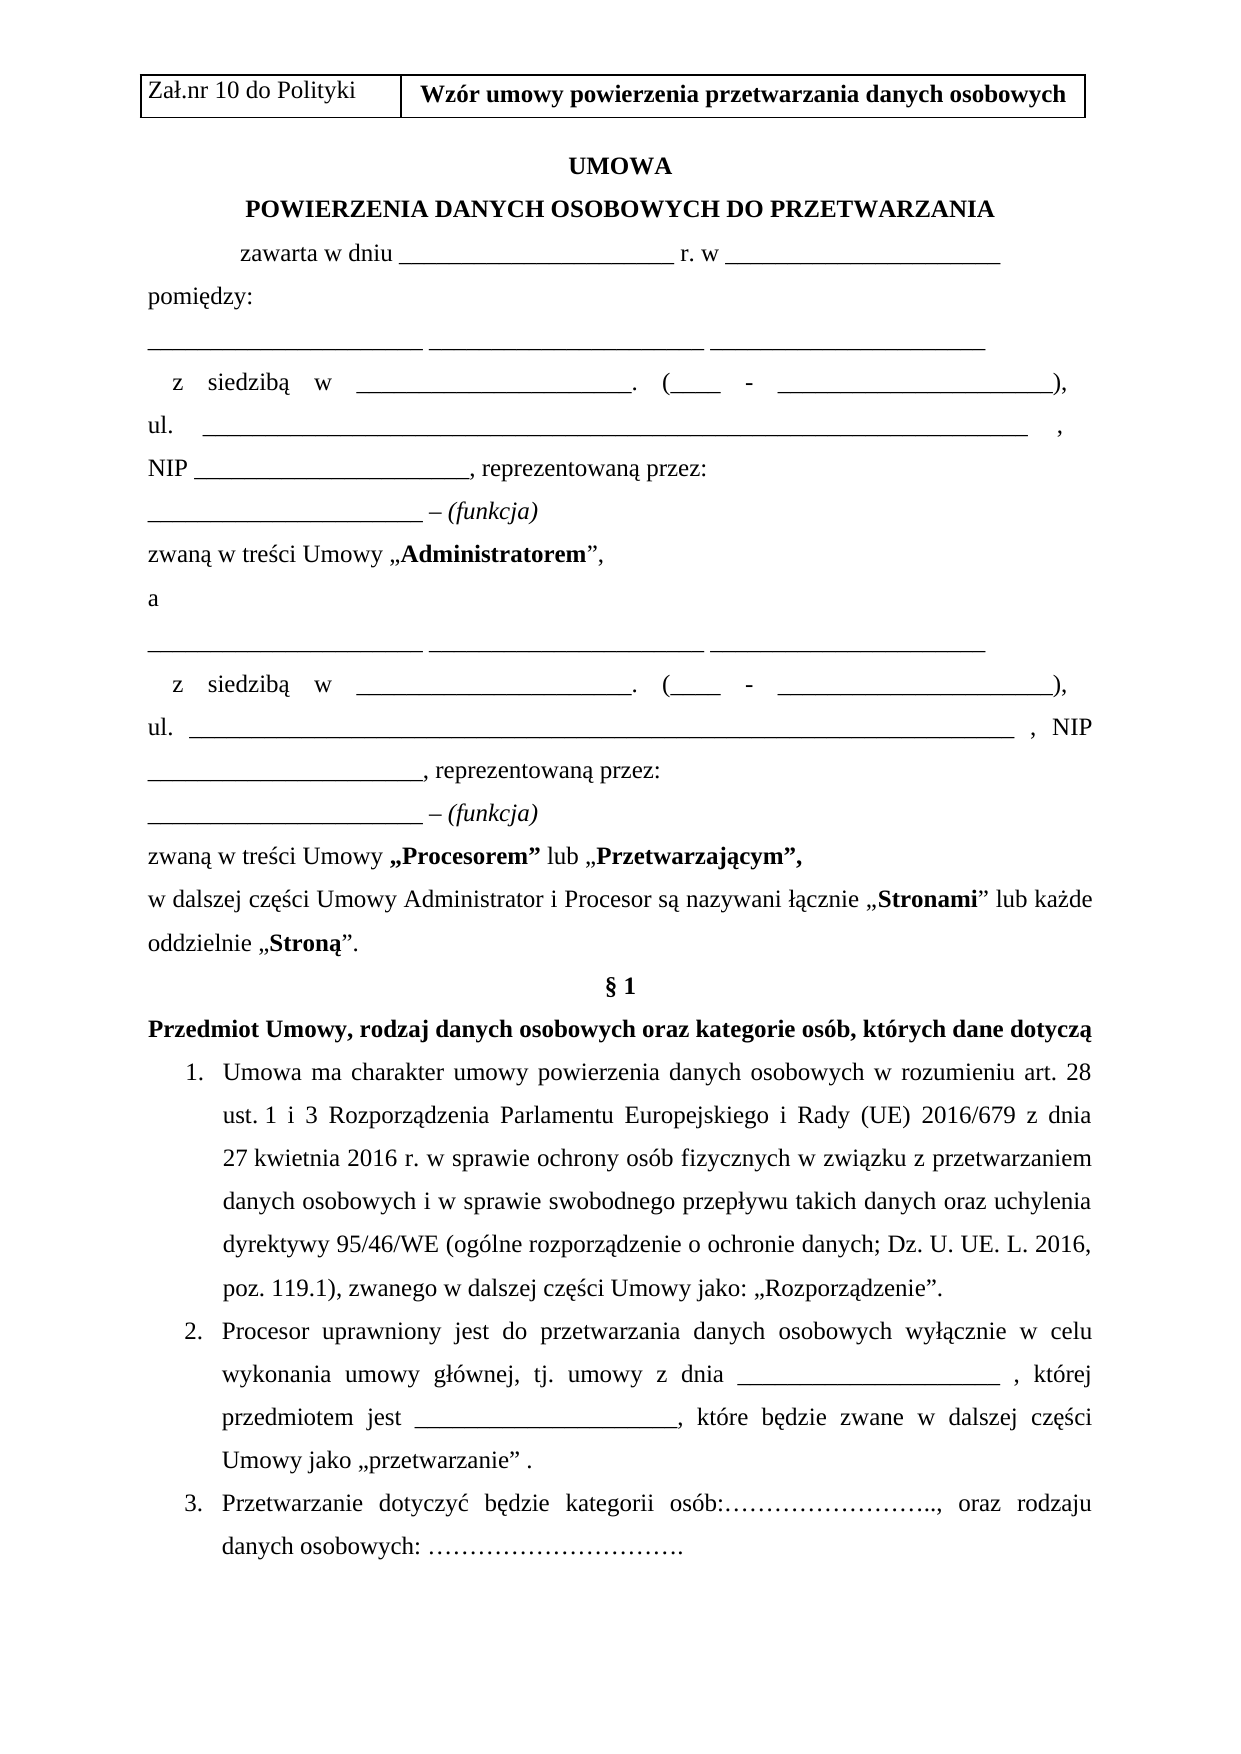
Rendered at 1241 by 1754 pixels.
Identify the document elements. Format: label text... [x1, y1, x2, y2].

text zwaną w treści Umowy „Procesorem” lub „Przetwarzającym”, [148, 841, 1092, 870]
text a [148, 583, 1092, 611]
text ______________________ – (funkcja) [148, 798, 1092, 827]
text ______________________ ______________________ ______________________ [148, 324, 1092, 353]
list Umowa ma charakter umowy powierzenia danych osobowych w rozumieniu art. 28 ust. 1 i 3 Rozporządzenia Parlamentu Europejskiego i Rady (UE) 2016/679 z dnia 27 kwietnia 2016 r. w sprawie ochrony osób fizycznych w związku z przetwarzaniem danych osobowych i w sprawie swobodnego przepływu takich danych oraz uchylenia dyrektywy 95/46/WE (ogólne rozporządzenie o ochronie danych; Dz. U. UE. L. 2016, poz. 119.1), zwanego w dalszej części Umowy jako: „Rozporządzenie”. [185, 1057, 1092, 1301]
subtitle Przedmiot Umowy, rodzaj danych osobowych oraz kategorie osób, których dane dotyczą [148, 1014, 1092, 1043]
text z siedzibą w ______________________. (____ - ______________________), ul. __________________________________________________________________ , NIP ______________________, reprezentowaną przez: [148, 367, 1092, 482]
text ______________________ ______________________ ______________________ [148, 626, 1092, 654]
list Przetwarzanie dotyczyć będzie kategorii osób:…………………….., oraz rodzaju danych osobowych: …………………………. [184, 1488, 1092, 1560]
text ______________________ – (funkcja) [148, 496, 1092, 525]
text zwaną w treści Umowy „Administratorem”, [148, 539, 1092, 568]
text z siedzibą w ______________________. (____ - ______________________), ul. __________________________________________________________________ , NIP ______________________, reprezentowaną przez: [148, 669, 1092, 784]
subtitle POWIERZENIA DANYCH OSOBOWYCH DO PRZETWARZANIA [148, 194, 1092, 223]
list Procesor uprawniony jest do przetwarzania danych osobowych wyłącznie w celu wykonania umowy głównej, tj. umowy z dnia _____________________ , której przedmiotem jest _____________________, które będzie zwane w dalszej części Umowy jako „przetwarzanie” . [184, 1316, 1092, 1474]
text w dalszej części Umowy Administrator i Procesor są nazywani łącznie „Stronami” lub każde oddzielnie „Stroną”. [148, 884, 1092, 956]
text zawarta w dniu ______________________ r. w ______________________ [148, 238, 1092, 266]
text pomiędzy: [148, 281, 1092, 309]
text § 1 [148, 971, 1092, 999]
subtitle UMOWA [148, 151, 1092, 180]
